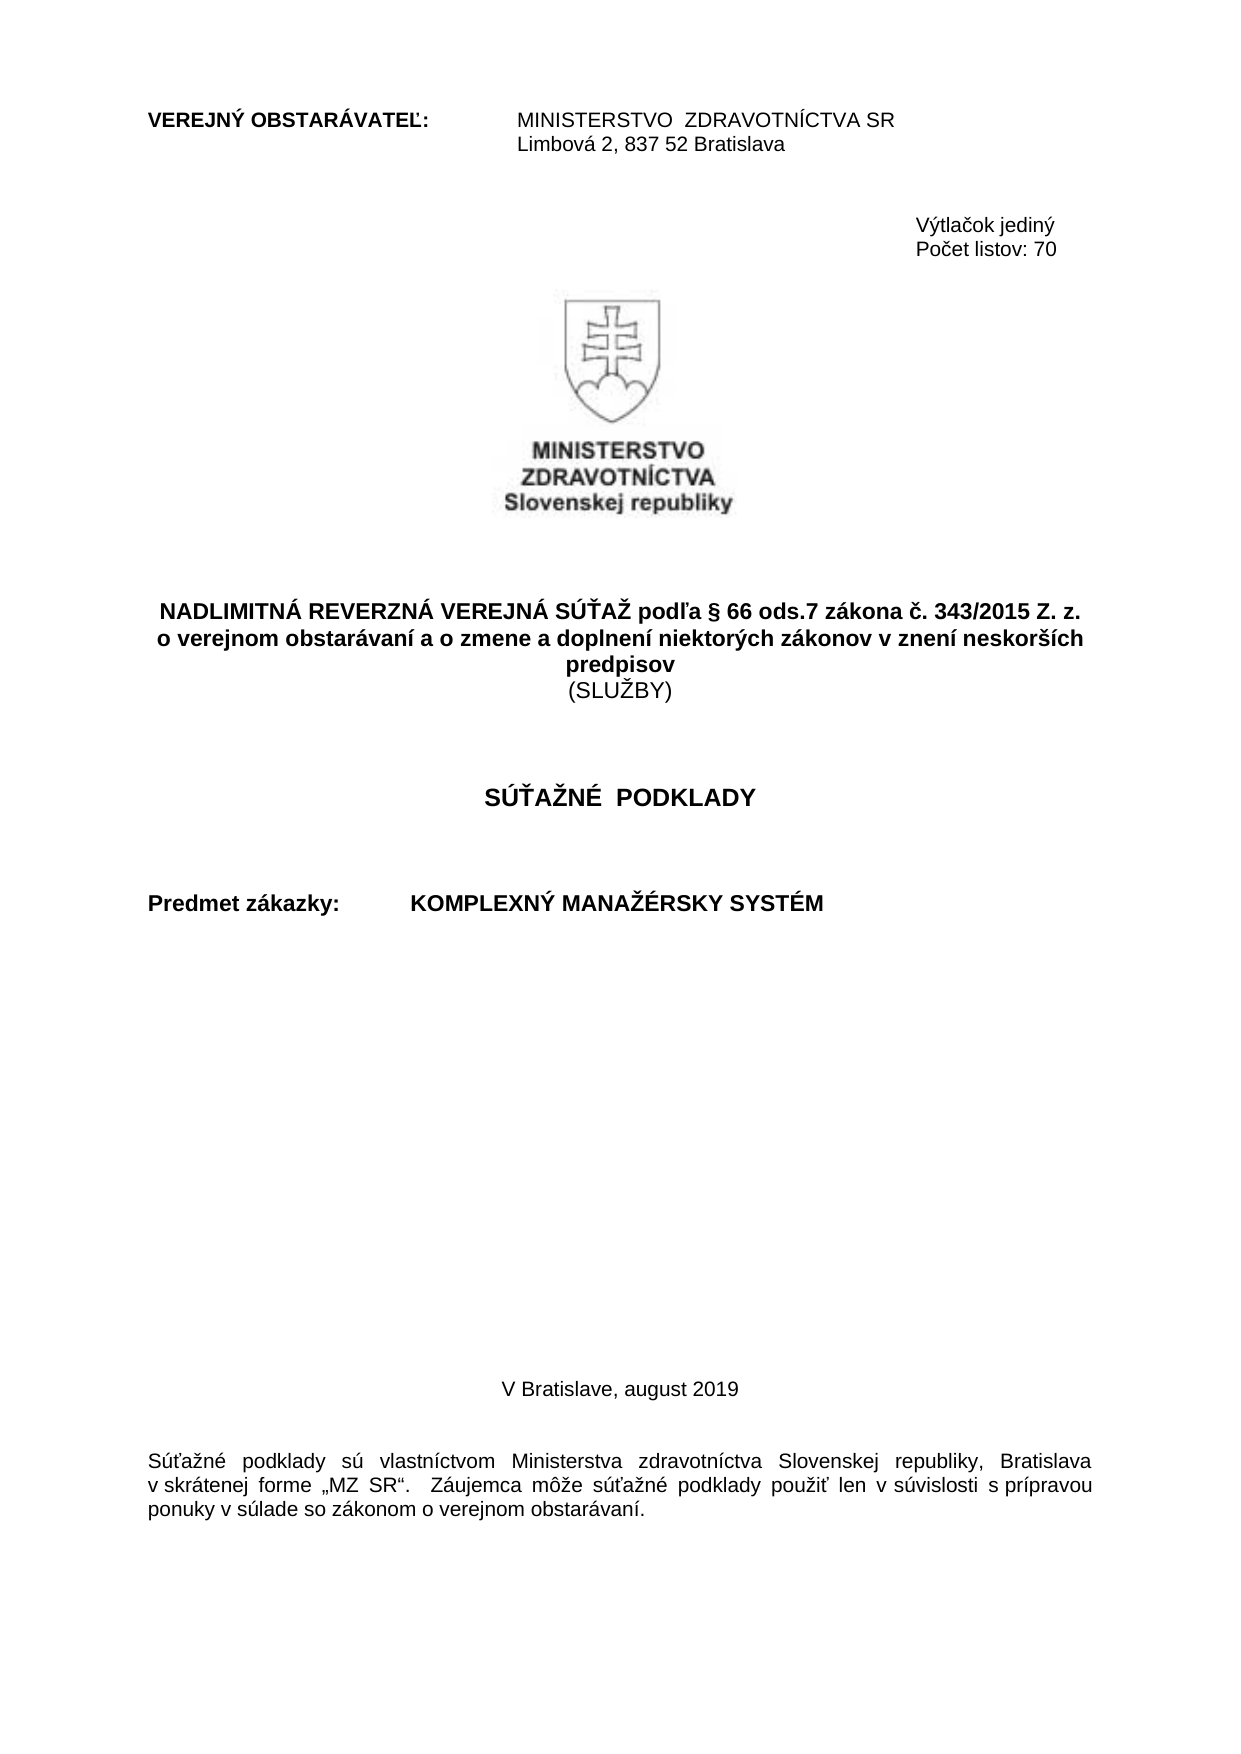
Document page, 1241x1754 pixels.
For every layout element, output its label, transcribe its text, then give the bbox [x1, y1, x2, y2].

text Výtlačok jediný [148, 213, 1092, 237]
text Predmet zákazky: KOMPLEXNÝ MANAŽÉRSKY SYSTÉM [148, 890, 1092, 917]
text VEREJNÝ OBSTARÁVATEĽ: MINISTERSTVO ZDRAVOTNÍCTVA SR [148, 107, 1092, 131]
text NADLIMITNÁ REVERZNÁ VEREJNÁ SÚŤAŽ podľa § 66 ods.7 zákona č. 343/2015 Z. z. o verejnom obstarávaní a o zmene a doplnení niektorých zákonov v znení neskorších predpisov [148, 598, 1092, 677]
text (SLUŽBY) [148, 677, 1092, 703]
picture [340, 289, 901, 524]
text Počet listov: 70 [148, 237, 1092, 261]
text Limbová 2, 837 52 Bratislava [148, 131, 1092, 155]
text SÚŤAŽNÉ PODKLADY [148, 783, 1092, 811]
text V Bratislave, august 2019 [148, 1377, 1092, 1401]
text Súťažné podklady sú vlastníctvom Ministerstva zdravotníctva Slovenskej republiky, Bratislava v skrátenej forme „MZ SR“. Záujemca môže súťažné podklady použiť len v súvislosti s prípravou ponuky v súlade so zákonom o verejnom obstarávaní. [148, 1449, 1092, 1521]
